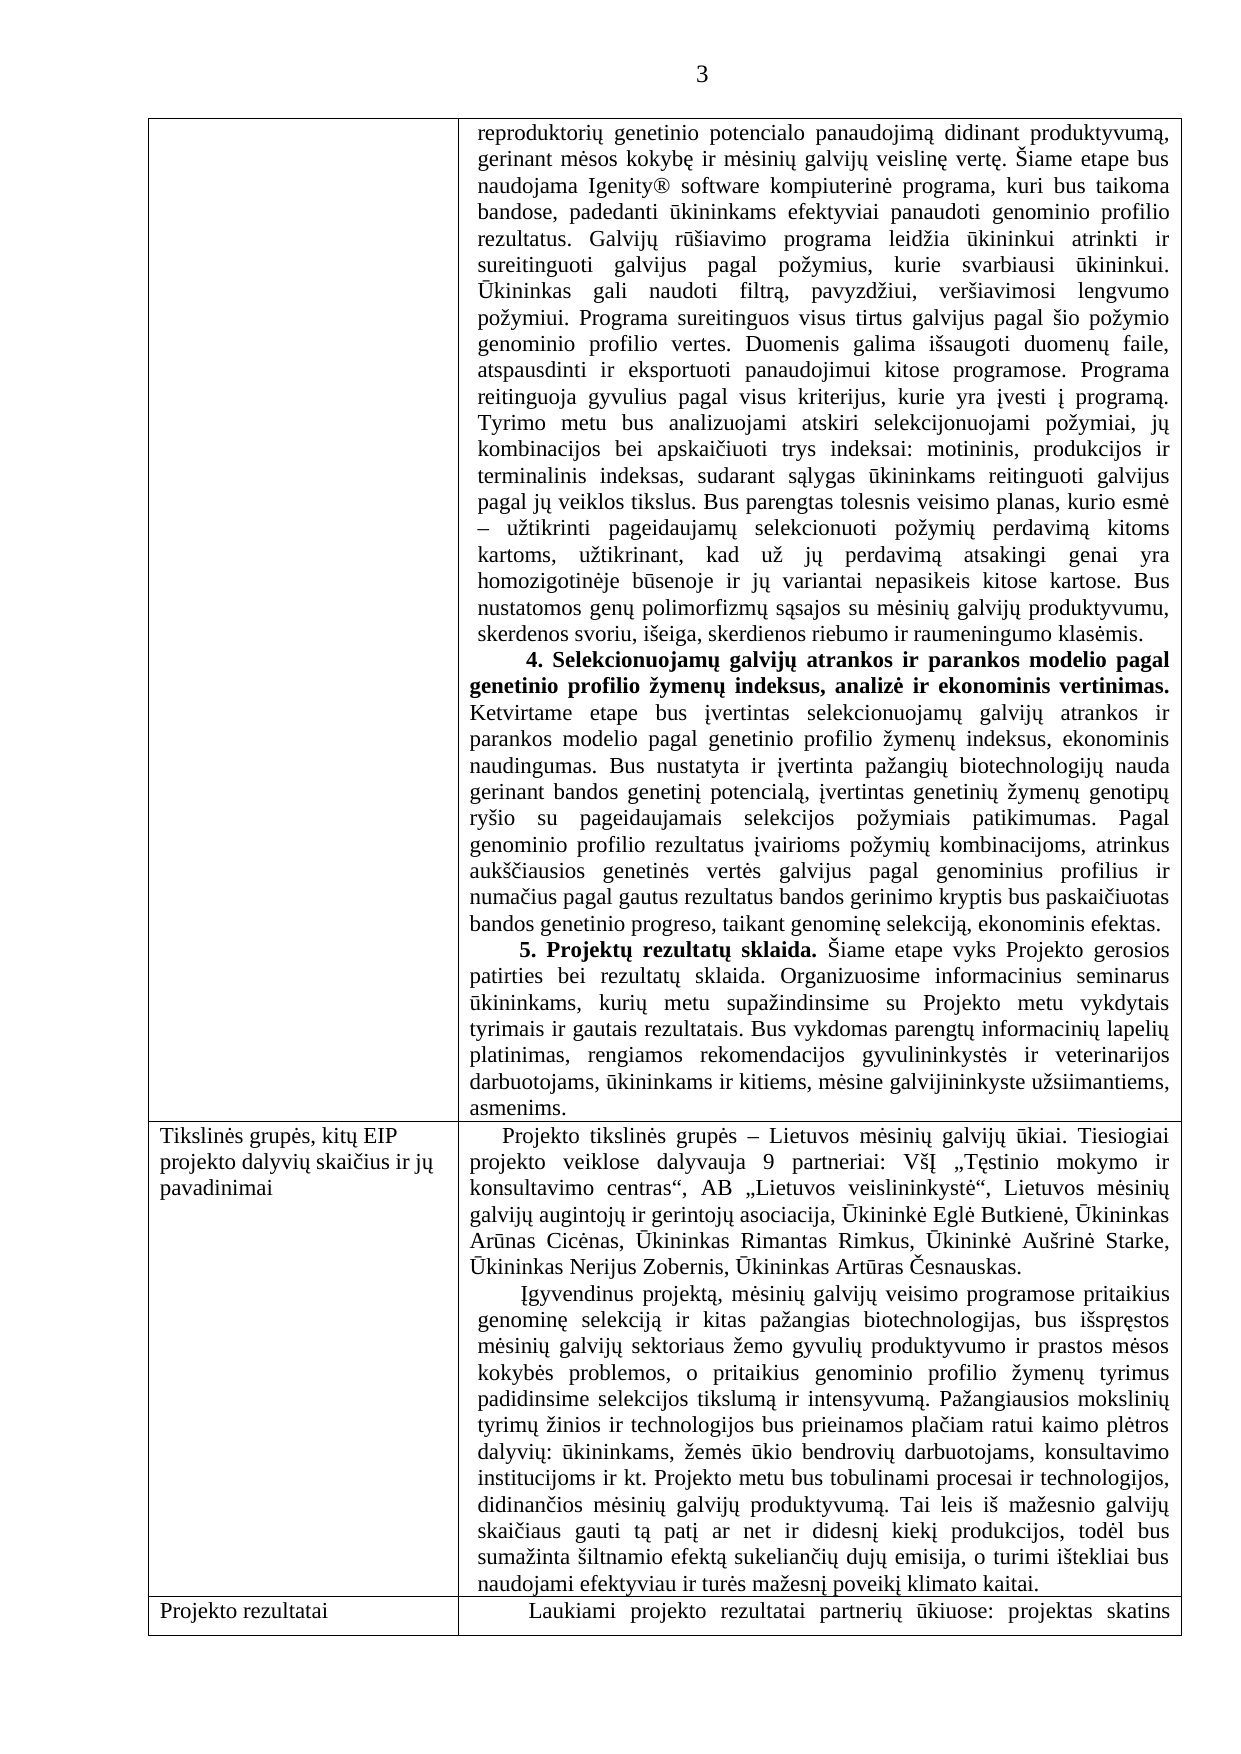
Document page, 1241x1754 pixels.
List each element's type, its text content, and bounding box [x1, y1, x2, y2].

table_cell Projekto rezultatai [149, 1597, 458, 1635]
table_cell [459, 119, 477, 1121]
table_cell Tikslinės grupės, kitų EIP projekto dalyvių skaičius ir jų pavadinimai [149, 1122, 458, 1596]
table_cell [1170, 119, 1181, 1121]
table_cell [149, 119, 458, 1121]
table_cell Projekto tikslinės grupės – Lietuvos mėsinių galvijų ūkiai. Tiesiogiai projekto veiklose dalyvauja 9 partneriai: VšĮ „Tęstinio mokymo ir konsultavimo centras“, AB „Lietuvos veislininkystė“, Lietuvos mėsinių galvijų augintojų ir gerintojų asociacija, Ūkininkė Eglė Butkienė, Ūkininkas Arūnas Cicėnas, Ūkininkas Rimantas Rimkus, Ūkininkė Aušrinė Starke, Ūkininkas Nerijus Zobernis, Ūkininkas Artūras Česnauskas. Įgyvendinus projektą, mėsinių galvijų veisimo programose pritaikius genominę selekciją ir kitas pažangias biotechnologijas, bus išspręstos mėsinių galvijų sektoriaus žemo gyvulių produktyvumo ir prastos mėsos kokybės problemos, o pritaikius genominio profilio žymenų tyrimus padidinsime selekcijos tikslumą ir intensyvumą. Pažangiausios mokslinių tyrimų žinios ir technologijos bus prieinamos plačiam ratui kaimo plėtros dalyvių: ūkininkams, žemės ūkio bendrovių darbuotojams, konsultavimo institucijoms ir kt. Projekto metu bus tobulinami procesai ir technologijos, didinančios mėsinių galvijų produktyvumą. Tai leis iš mažesnio galvijų skaičiaus gauti tą patį ar net ir didesnį kiekį produkcijos, todėl bus sumažinta šiltnamio efektą sukeliančių dujų emisija, o turimi ištekliai bus naudojami efektyviau ir turės mažesnį poveikį klimato kaitai. [459, 1122, 1181, 1596]
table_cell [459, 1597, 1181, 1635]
